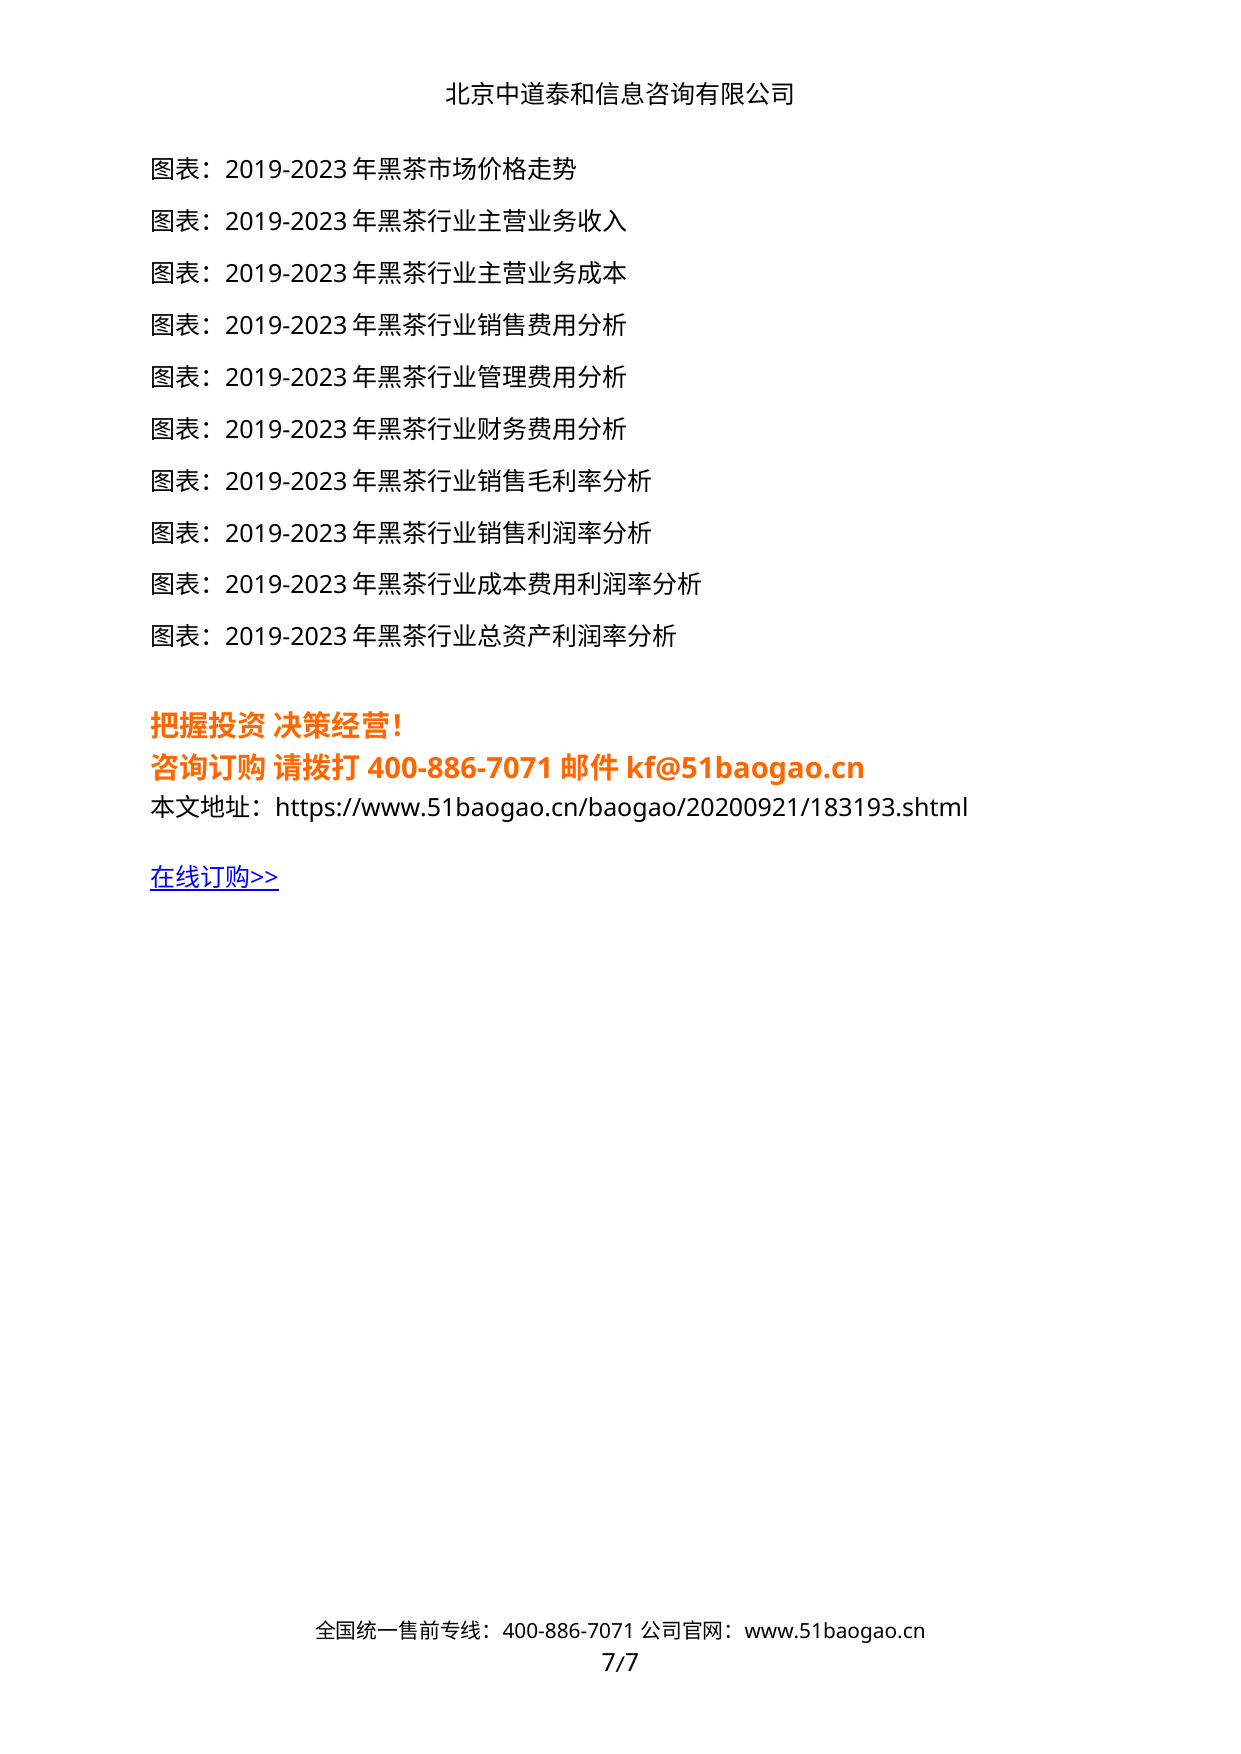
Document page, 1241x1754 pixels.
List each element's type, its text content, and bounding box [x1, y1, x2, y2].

text 图表：2019-2023年黑茶行业主营业务成本 [150, 254, 1090, 290]
text 图表：2019-2023年黑茶行业管理费用分析 [150, 357, 1090, 394]
text 图表：2019-2023年黑茶市场价格走势 [150, 150, 1090, 186]
text 图表：2019-2023年黑茶行业成本费用利润率分析 [150, 565, 1090, 601]
text 图表：2019-2023年黑茶行业销售毛利率分析 [150, 461, 1090, 497]
text 图表：2019-2023年黑茶行业销售利润率分析 [150, 513, 1090, 549]
text 图表：2019-2023年黑茶行业主营业务收入 [150, 202, 1090, 238]
text 图表：2019-2023年黑茶行业销售费用分析 [150, 306, 1090, 342]
text 在线订购>> [150, 824, 1090, 894]
text 图表：2019-2023年黑茶行业财务费用分析 [150, 409, 1090, 446]
text 图表：2019-2023年黑茶行业总资产利润率分析 [150, 617, 1090, 653]
text 把握投资 决策经营！咨询订购 请拨打 400-886-7071 邮件 kf@51baogao.cn本文地址：https://www.51baogao.cn/baogao/20200921/183193.shtml [150, 669, 1090, 824]
